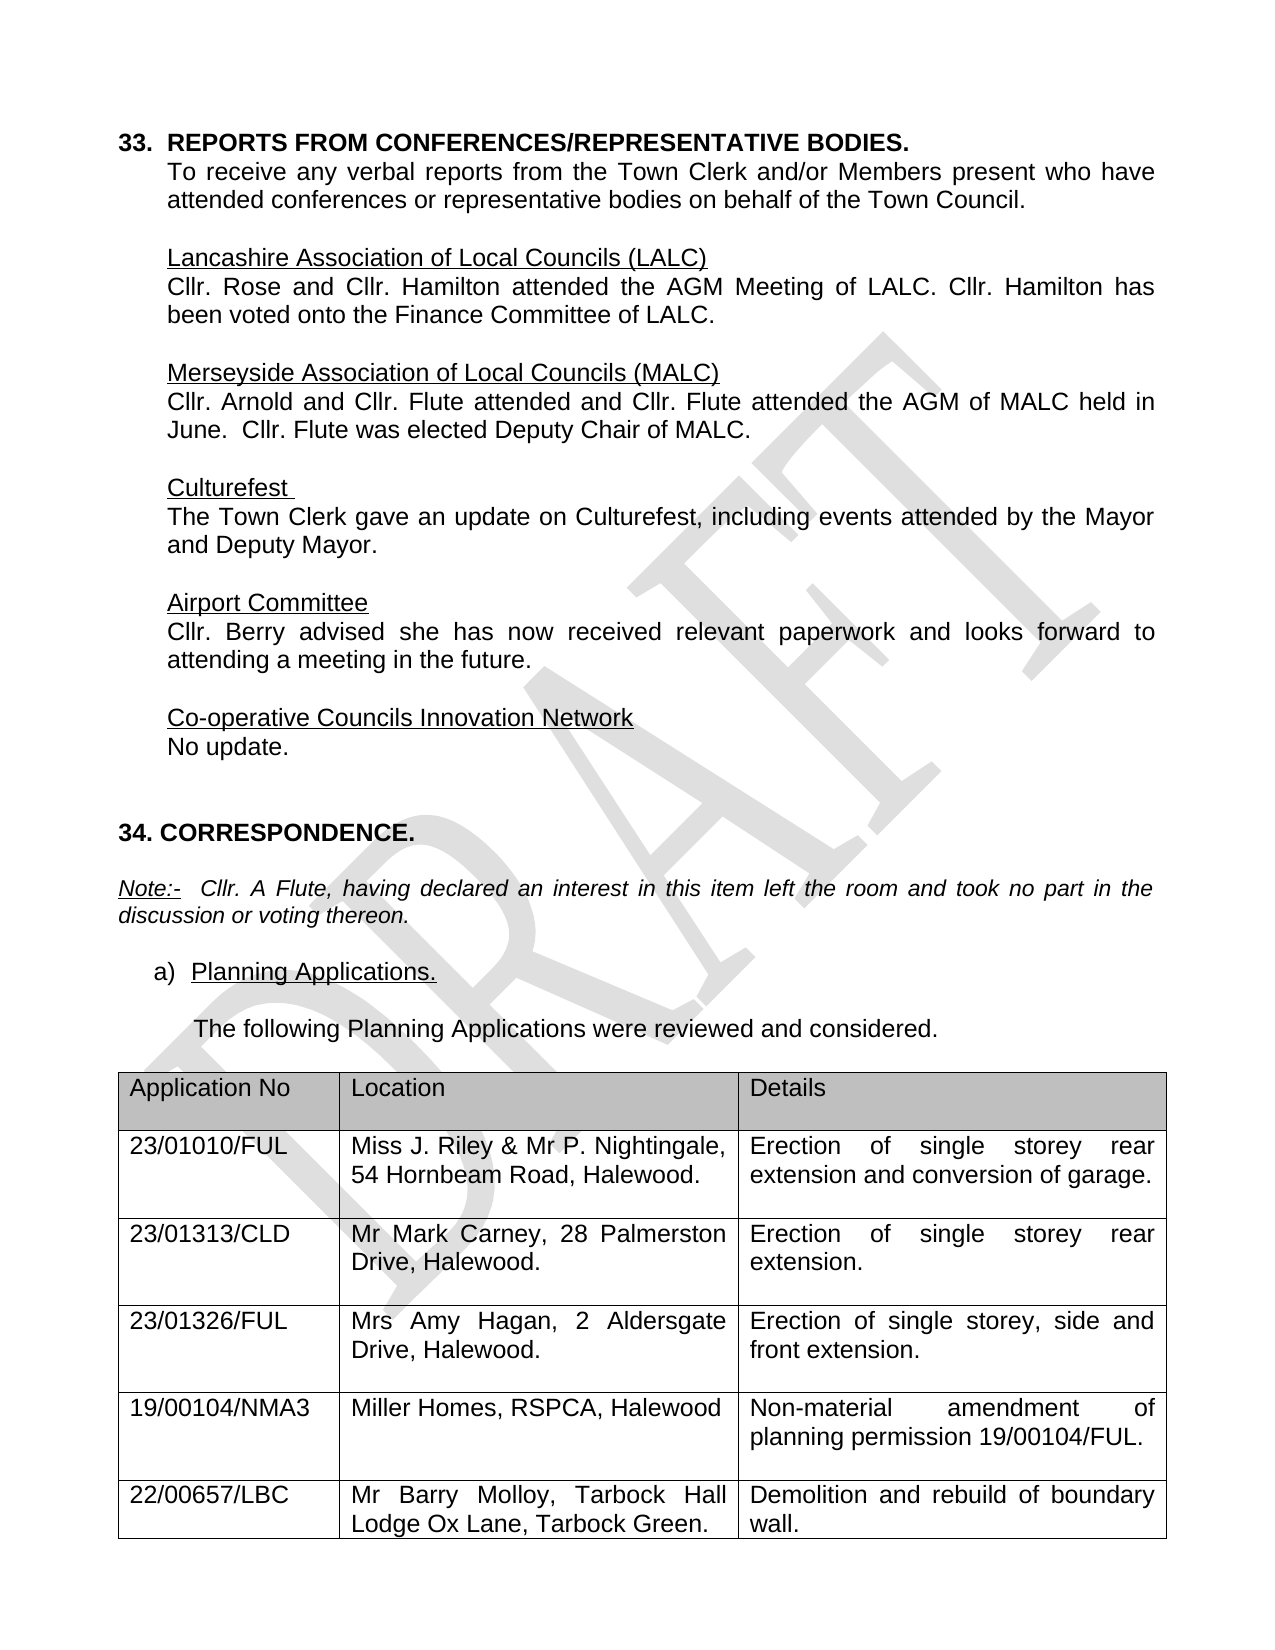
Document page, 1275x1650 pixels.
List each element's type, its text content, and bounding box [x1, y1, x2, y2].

table_cell 19/00104/NMA3 [119, 1393, 339, 1479]
text No update. [167, 732, 1157, 760]
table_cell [340, 1481, 738, 1538]
table_header Details [739, 1073, 1166, 1130]
table_cell Erection of single storey rear extension and conversion of garage. [739, 1131, 1166, 1218]
text To receive any verbal reports from the Town Clerk and/or Members present who have attended conferences or representative bodies on behalf of the Town Council. [167, 157, 1157, 214]
table_cell Miller Homes, RSPCA, Halewood [340, 1393, 738, 1479]
text Note:- Cllr. A Flute, having declared an interest in this item left the room and took no part in the discussion or voting thereon. [118, 875, 1157, 928]
text Merseyside Association of Local Councils (MALC) [167, 358, 1157, 387]
table_cell 23/01010/FUL [119, 1131, 339, 1218]
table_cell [739, 1481, 1166, 1538]
table_cell 23/01313/CLD [119, 1219, 339, 1305]
table_cell Mrs Amy Hagan, 2 Aldersgate Drive, Halewood. [340, 1306, 738, 1392]
table_cell Mr Mark Carney, 28 Palmerston Drive, Halewood. [340, 1219, 738, 1305]
table_cell Erection of single storey rear extension. [739, 1219, 1166, 1305]
text The Town Clerk gave an update on Culturefest, including events attended by the Mayor and Deputy Mayor. [167, 502, 1157, 559]
table_cell Non-material amendment of planning permission 19/00104/FUL. [739, 1393, 1166, 1479]
table_header Application No [119, 1073, 339, 1130]
text Cllr. Berry advised she has now received relevant paperwork and looks forward to attending a meeting in the future. [167, 617, 1157, 674]
text Lancashire Association of Local Councils (LALC) [167, 243, 1157, 272]
text The following Planning Applications were reviewed and considered. [193, 1014, 1157, 1043]
text Co-operative Councils Innovation Network [167, 703, 1157, 732]
list Planning Applications. [153, 957, 1157, 986]
text 33. REPORTS FROM CONFERENCES/REPRESENTATIVE BODIES. [118, 128, 1157, 157]
text Cllr. Arnold and Cllr. Flute attended and Cllr. Flute attended the AGM of MALC held in June. Cllr. Flute was elected Deputy Chair of MALC. [167, 387, 1157, 444]
table_cell 23/01326/FUL [119, 1306, 339, 1392]
table_cell Miss J. Riley & Mr P. Nightingale, 54 Hornbeam Road, Halewood. [340, 1131, 738, 1218]
text 34. CORRESPONDENCE. [118, 818, 1157, 847]
table_header Location [340, 1073, 738, 1130]
text Culturefest [167, 473, 1157, 502]
table_cell Erection of single storey, side and front extension. [739, 1306, 1166, 1392]
text Airport Committee [167, 588, 1157, 617]
text Cllr. Rose and Cllr. Hamilton attended the AGM Meeting of LALC. Cllr. Hamilton has been voted onto the Finance Committee of LALC. [167, 272, 1157, 329]
table_cell 22/00657/LBC [119, 1481, 339, 1538]
